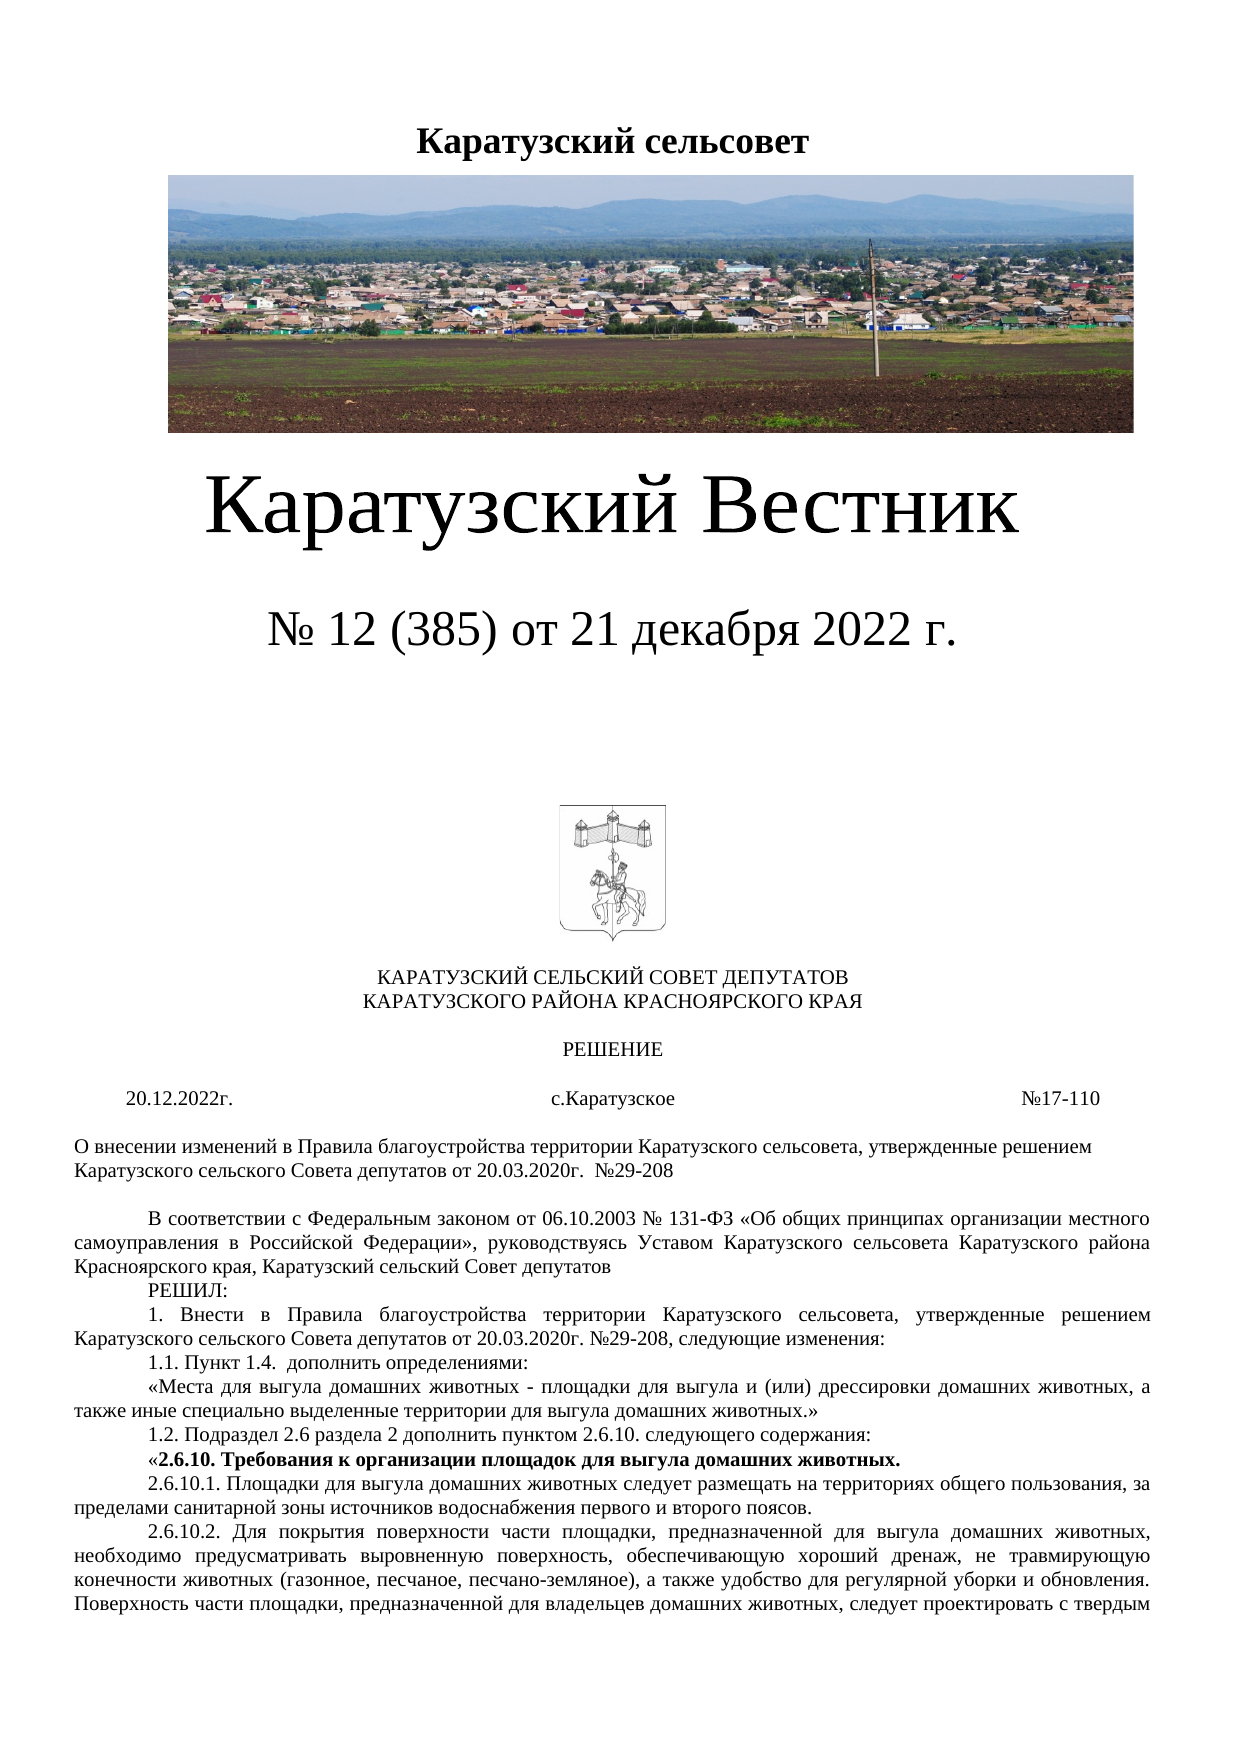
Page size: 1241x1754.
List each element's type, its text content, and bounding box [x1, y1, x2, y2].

text «2.6.10. Требования к организации площадок для выгула домашних животных. [74, 1446, 1152, 1471]
text КАРАТУЗСКОГО РАЙОНА КРАСНОЯРСКОГО КРАЯ [74, 989, 1152, 1013]
text В соответствии с Федеральным законом от 06.10.2003 № 131-ФЗ «Об общих принципах организации местного самоуправления в Российской Федерации», руководствуясь Уставом Каратузского сельсовета Каратузского района Красноярского края, Каратузский сельский Совет депутатов [74, 1206, 1152, 1278]
text 20.12.2022г. с.Каратузское №17-110 [74, 1086, 1152, 1109]
text КАРАТУЗСКИЙ СЕЛЬСКИЙ СОВЕТ ДЕПУТАТОВ [74, 965, 1152, 989]
picture [559, 805, 666, 942]
text 1. Внести в Правила благоустройства территории Каратузского сельсовета, утвержденные решением Каратузского сельского Совета депутатов от 20.03.2020г. №29-208, следующие изменения: [74, 1302, 1152, 1350]
text № 12 (385) от 21 декабря 2022 г. [74, 599, 1152, 657]
text О внесении изменений в Правила благоустройства территории Каратузского сельсовета, утвержденные решением Каратузского сельского Совета депутатов от 20.03.2020г. №29-208 [74, 1134, 1152, 1182]
text «Места для выгула домашних животных - площадки для выгула и (или) дрессировки домашних животных, а также иные специально выделенные территории для выгула домашних животных.» [74, 1374, 1152, 1422]
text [74, 1519, 1152, 1615]
text 1.2. Подраздел 2.6 раздела 2 дополнить пунктом 2.6.10. следующего содержания: [74, 1422, 1152, 1446]
text 1.1. Пункт 1.4. дополнить определениями: [74, 1350, 1152, 1374]
picture [168, 175, 1134, 433]
text РЕШЕНИЕ [74, 1037, 1152, 1061]
text 2.6.10.1. Площадки для выгула домашних животных следует размещать на территориях общего пользования, за пределами санитарной зоны источников водоснабжения первого и второго поясов. [74, 1471, 1152, 1519]
text Каратузский сельсовет [74, 118, 1152, 161]
text РЕШИЛ: [74, 1278, 1152, 1302]
